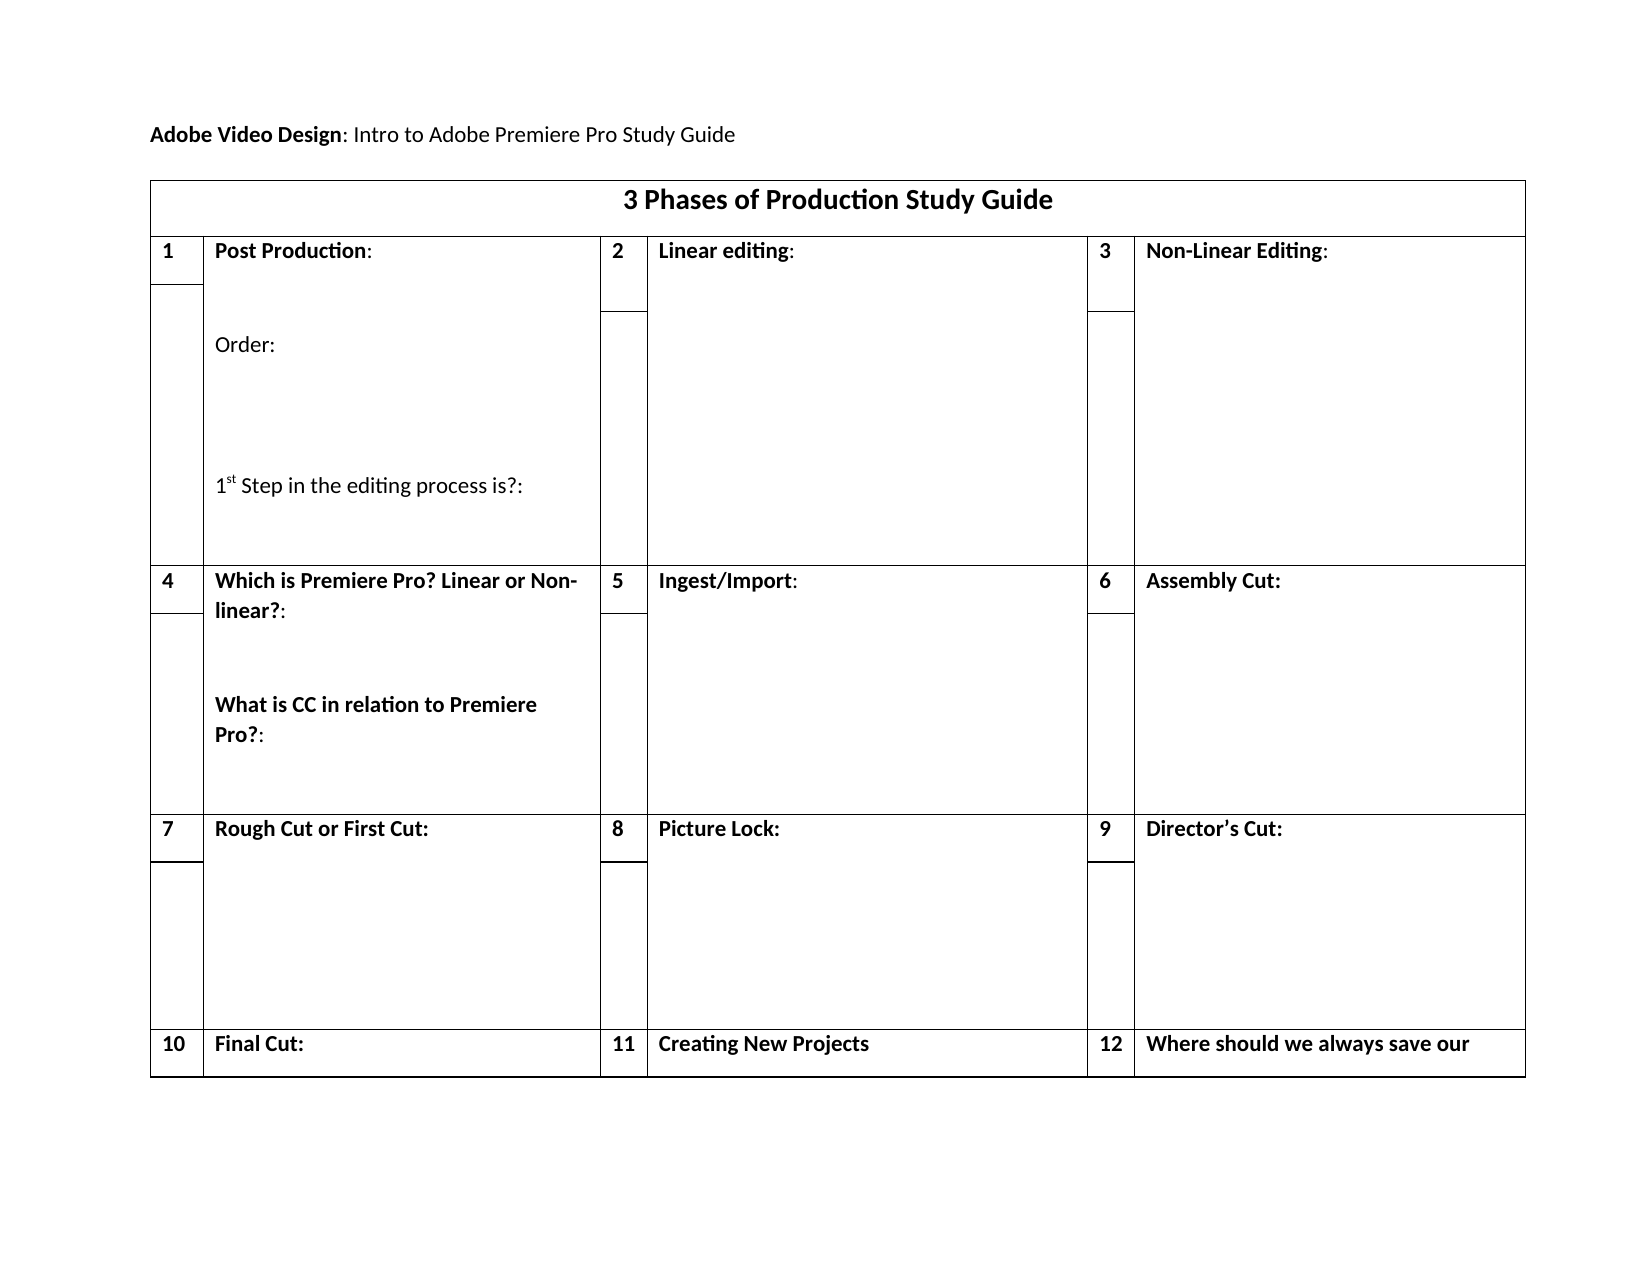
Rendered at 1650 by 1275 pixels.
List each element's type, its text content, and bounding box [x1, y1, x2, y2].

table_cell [1135, 1030, 1525, 1076]
table_cell 3 [1088, 237, 1134, 311]
table_header 3 Phases of Production Study Guide [151, 181, 1525, 236]
table_cell 5 [601, 566, 647, 612]
table_cell [601, 312, 647, 565]
table_cell Ingest/Import: [648, 566, 1087, 813]
table_cell 6 [1088, 566, 1134, 612]
table_cell [151, 614, 203, 813]
table_cell Which is Premiere Pro? Linear or Non-linear?: What is CC in relation to Premiere Pro?: [204, 566, 600, 813]
table_cell 12 [1088, 1030, 1134, 1076]
table_cell 9 [1088, 815, 1134, 861]
table_cell [1088, 614, 1134, 813]
table_cell 8 [601, 815, 647, 861]
table_cell 10 [151, 1030, 203, 1076]
table_cell 1 [151, 237, 203, 283]
table_cell Rough Cut or First Cut: [204, 815, 600, 1028]
table_cell Linear editing: [648, 237, 1087, 565]
table_cell Final Cut: [204, 1030, 600, 1076]
table_cell 2 [601, 237, 647, 311]
table_cell Assembly Cut: [1135, 566, 1525, 813]
table_cell 4 [151, 566, 203, 612]
table_cell Director’s Cut: [1135, 815, 1525, 1028]
table_cell [601, 614, 647, 813]
table_cell Non-Linear Editing: [1135, 237, 1525, 565]
table_cell Post Production: Order: 1st Step in the editing process is?: [204, 237, 600, 565]
table_cell 7 [151, 815, 203, 861]
table_cell 11 [601, 1030, 647, 1076]
table_cell Picture Lock: [648, 815, 1087, 1028]
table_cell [648, 1030, 1087, 1076]
table_cell [151, 863, 203, 1028]
table_cell [151, 285, 203, 565]
table_cell [601, 863, 647, 1028]
table_cell [1088, 312, 1134, 565]
table_cell [1088, 863, 1134, 1028]
